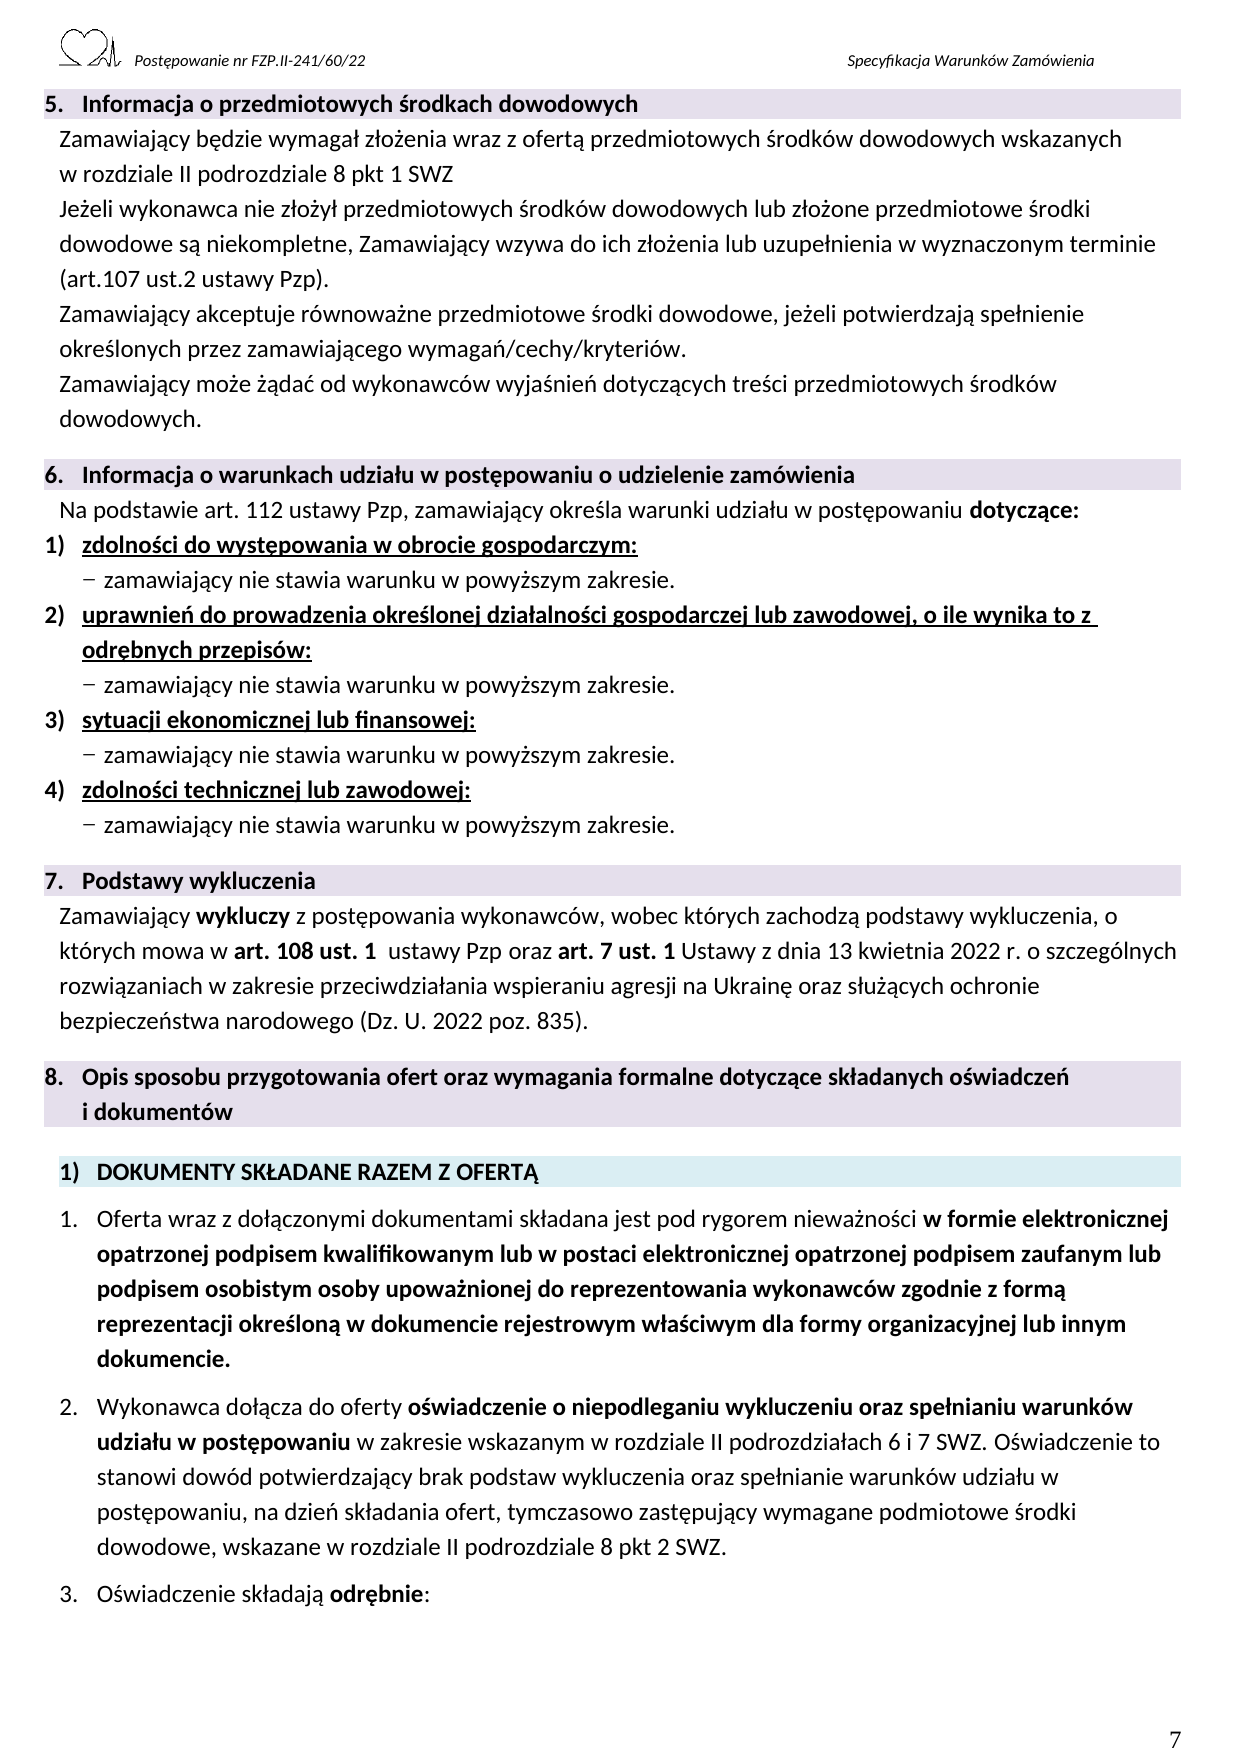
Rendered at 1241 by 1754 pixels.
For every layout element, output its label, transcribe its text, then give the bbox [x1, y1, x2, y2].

list Wykonawca dołącza do oferty oświadczenie o niepodleganiu wykluczeniu oraz spełnianiu warunków udziału w postępowaniu w zakresie wskazanym w rozdziale II podrozdziałach 6 i 7 SWZ. Oświadczenie to stanowi dowód potwierdzający brak podstaw wykluczenia oraz spełnianie warunków udziału w postępowaniu, na dzień składania ofert, tymczasowo zastępujący wymagane podmiotowe środki dowodowe, wskazane w rozdziale II podrozdziale 8 pkt 2 SWZ. [59, 1391, 1181, 1562]
list zamawiający nie stawia warunku w powyższym zakresie. [82, 739, 1181, 770]
text Na podstawie art. 112 ustawy Pzp, zamawiający określa warunki udziału w postępowaniu dotyczące: [59, 494, 1181, 525]
list uprawnień do prowadzenia określonej działalności gospodarczej lub zawodowej, o ile wynika to z odrębnych przepisów: [44, 599, 1181, 665]
list zdolności do występowania w obrocie gospodarczym: [44, 529, 1181, 560]
list zamawiający nie stawia warunku w powyższym zakresie. [82, 564, 1181, 595]
list Oferta wraz z dołączonymi dokumentami składana jest pod rygorem nieważności w formie elektronicznej opatrzonej podpisem kwalifikowanym lub w postaci elektronicznej opatrzonej podpisem zaufanym lub podpisem osobistym osoby upoważnionej do reprezentowania wykonawców zgodnie z formą reprezentacji określoną w dokumencie rejestrowym właściwym dla formy organizacyjnej lub innym dokumencie. [59, 1204, 1181, 1374]
list zdolności technicznej lub zawodowej: [44, 774, 1181, 805]
text Zamawiający będzie wymagał złożenia wraz z ofertą przedmiotowych środków dowodowych wskazanych w rozdziale II podrozdziale 8 pkt 1 SWZ [59, 124, 1181, 189]
list sytuacji ekonomicznej lub finansowej: [44, 704, 1181, 735]
list DOKUMENTY SKŁADANE RAZEM Z OFERTĄ [59, 1156, 1181, 1187]
list zamawiający nie stawia warunku w powyższym zakresie. [82, 809, 1181, 840]
list Informacja o warunkach udziału w postępowaniu o udzielenie zamówienia [44, 459, 1181, 490]
list zamawiający nie stawia warunku w powyższym zakresie. [82, 669, 1181, 700]
text Zamawiający wykluczy z postępowania wykonawców, wobec których zachodzą podstawy wykluczenia, o których mowa w art. 108 ust. 1 ustawy Pzp oraz art. 7 ust. 1 Ustawy z dnia 13 kwietnia 2022 r. o szczególnych rozwiązaniach w zakresie przeciwdziałania wspieraniu agresji na Ukrainę oraz służących ochronie bezpieczeństwa narodowego (Dz. U. 2022 poz. 835). [59, 900, 1181, 1036]
list Opis sposobu przygotowania ofert oraz wymagania formalne dotyczące składanych oświadczeń i dokumentów [44, 1061, 1181, 1127]
list Oświadczenie składają odrębnie: [59, 1579, 1181, 1609]
text Zamawiający akceptuje równoważne przedmiotowe środki dowodowe, jeżeli potwierdzają spełnienie określonych przez zamawiającego wymagań/cechy/kryteriów. [59, 299, 1181, 364]
list Informacja o przedmiotowych środkach dowodowych [44, 89, 1181, 119]
text Zamawiający może żądać od wykonawców wyjaśnień dotyczących treści przedmiotowych środków dowodowych. [59, 369, 1181, 434]
text Jeżeli wykonawca nie złożył przedmiotowych środków dowodowych lub złożone przedmiotowe środki dowodowe są niekompletne, Zamawiający wzywa do ich złożenia lub uzupełnienia w wyznaczonym terminie (art.107 ust.2 ustawy Pzp). [59, 194, 1181, 294]
list Podstawy wykluczenia [44, 865, 1181, 896]
picture [59, 29, 122, 67]
